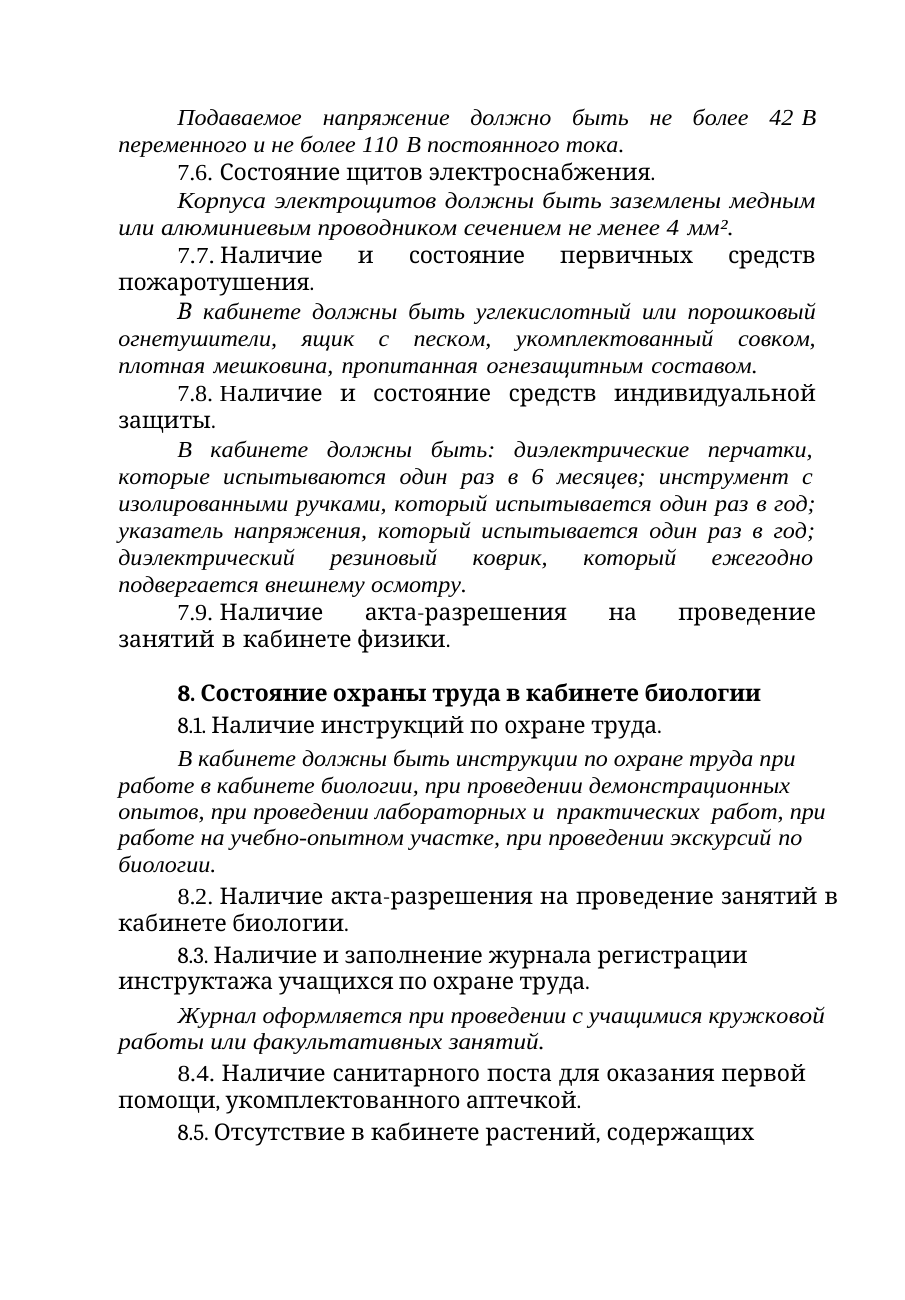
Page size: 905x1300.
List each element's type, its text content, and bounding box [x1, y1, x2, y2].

text В кабинете должны быть углекислотный или порошковый огнетушители, ящик с песком, укомплектованный совком, плотная мешковина, пропитанная огнезащитным составом. [118, 298, 816, 379]
text Корпуса электрощитов должны быть заземлены медным или алюминиевым проводником сечением не менее 4 мм². [118, 187, 816, 241]
text 7.9. Наличие акта-разрешения на проведение занятий в кабинете физики. [118, 599, 816, 653]
subtitle 8. Состояние охраны труда в кабинете биологии [118, 680, 839, 707]
text В кабинете должны быть инструкции по охране труда при работе в кабинете биологии, при проведении демонстрационных опытов, при проведении лабораторных и практических работ, при работе на учебно-опытном участке, при проведении экскурсий по биологии. [118, 745, 839, 877]
text 7.8. Наличие и состояние средств индивидуальной защиты. [118, 380, 816, 434]
text 8.4. Наличие санитарного поста для оказания первой помощи, укомплектованного аптечкой. [118, 1061, 839, 1114]
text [118, 1120, 839, 1146]
text В кабинете должны быть: диэлектрические перчатки, которые испытываются один раз в 6 месяцев; инструмент с изолированными ручками, который испытывается один раз в год; указатель напряжения, который испытывается один раз в год; диэлектрический резиновый коврик, который ежегодно подвергается внешнему осмотру. [118, 436, 816, 598]
text Подаваемое напряжение должно быть не более 42 В переменного и не более 110 В постоянного тока. [118, 104, 816, 158]
text 7.7. Наличие и состояние первичных средств пожаротушения. [118, 242, 816, 296]
text 8.3. Наличие и заполнение журнала регистрации инструктажа учащихся по охране труда. [118, 943, 839, 996]
text 8.2. Наличие акта-разрешения на проведение занятий в кабинете биологии. [118, 883, 839, 937]
text 8.1. Наличие инструкций по охране труда. [118, 713, 839, 739]
text 7.6. Состояние щитов электроснабжения. [118, 159, 816, 186]
text Журнал оформляется при проведении с учащимися кружковой работы или факультативных занятий. [118, 1002, 839, 1054]
